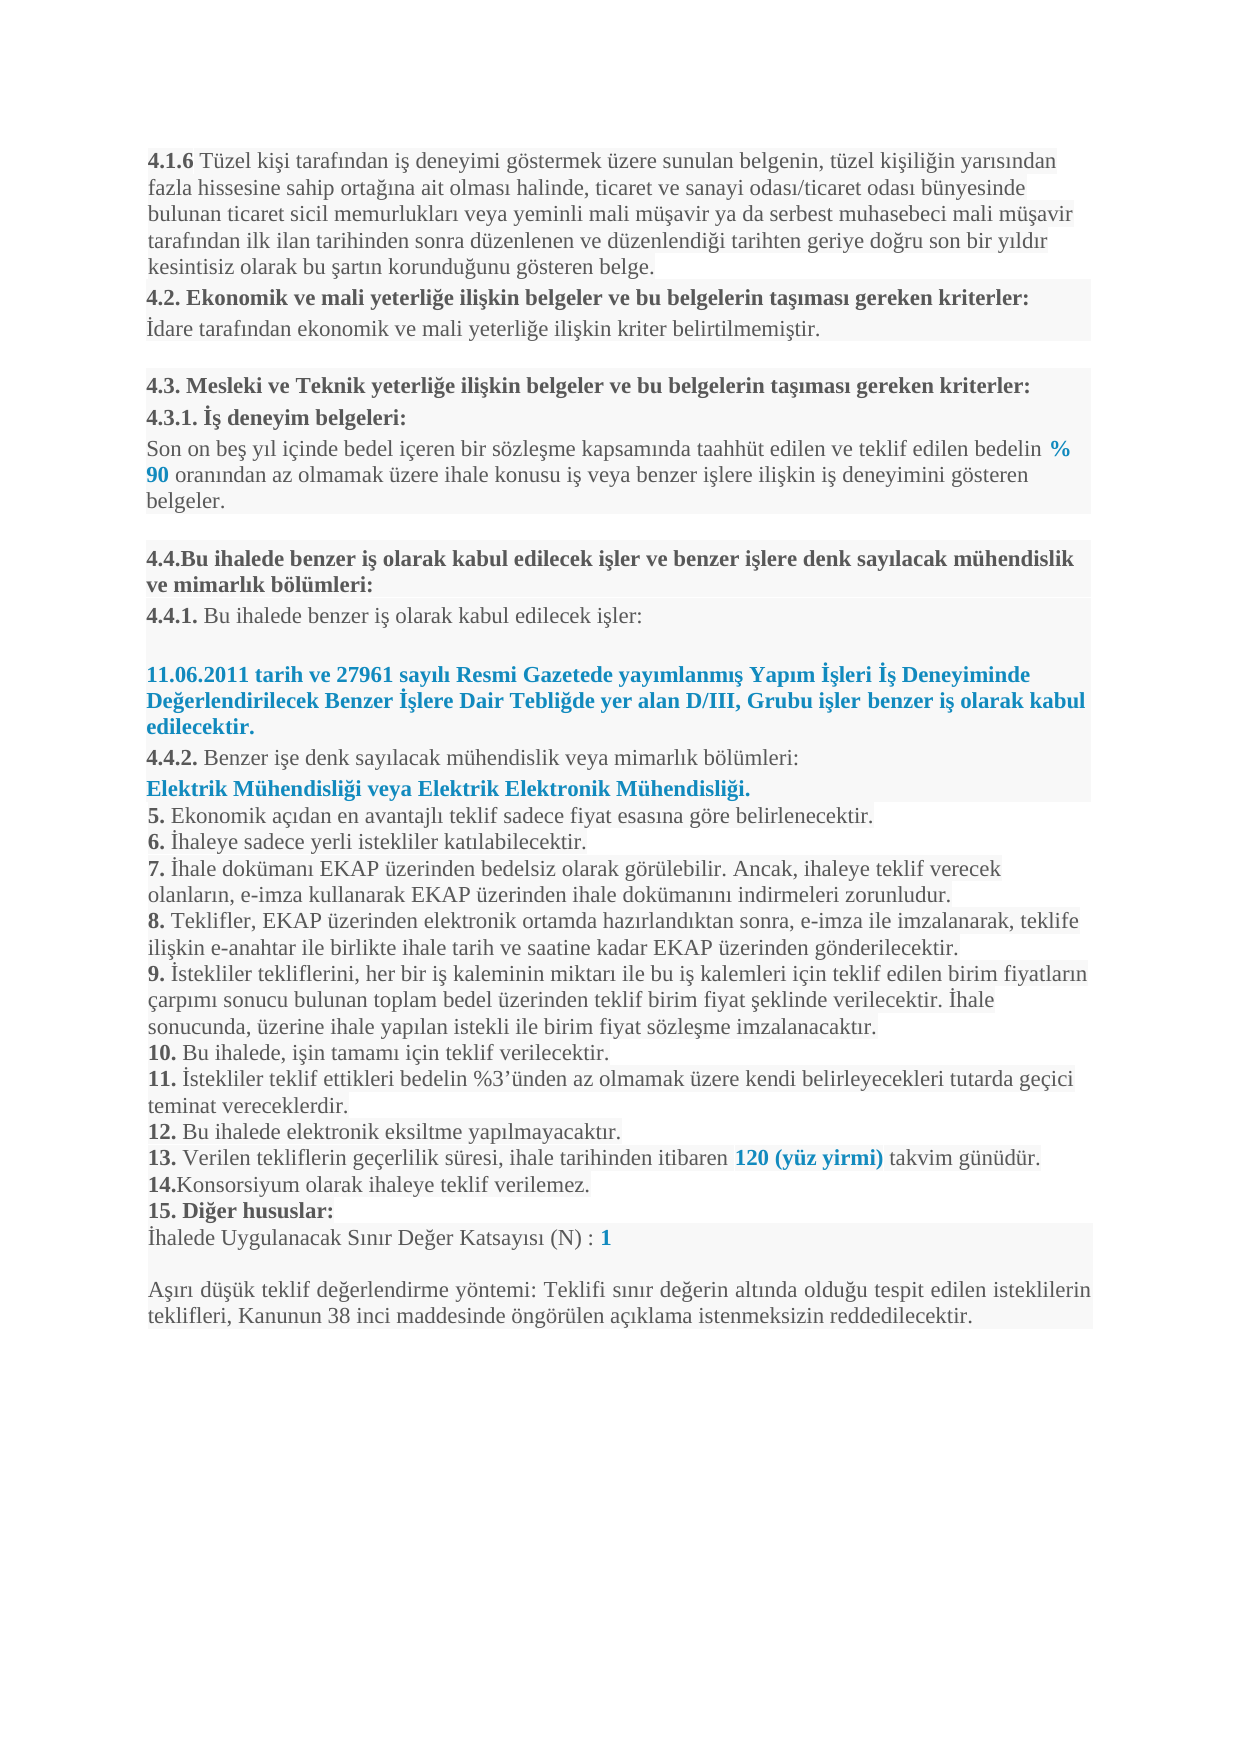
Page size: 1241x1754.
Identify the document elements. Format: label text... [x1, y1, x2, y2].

table_cell 11.06.2011 tarih ve 27961 sayılı Resmi Gazetede yayımlanmış Yapım İşleri İş Deneyiminde Değerlendirilecek Benzer İşlere Dair Tebliğde yer alan D/III, Grubu işler benzer iş olarak kabul edilecektir. [146, 656, 1091, 740]
table_header 4.2. Ekonomik ve mali yeterliğe ilişkin belgeler ve bu belgelerin taşıması gereken kriterler: [146, 279, 1091, 310]
table_cell 4.3.1. İş deneyim belgeleri: [146, 399, 1091, 430]
text 5. Ekonomik açıdan en avantajlı teklif sadece fiyat esasına göre belirlenecektir. 6. İhaleye sadece yerli istekliler katılabilecektir. 7. İhale dokümanı EKAP üzerinden bedelsiz olarak görülebilir. Ancak, ihaleye teklif verecek olanların, e-imza kullanarak EKAP üzerinden ihale dokümanını indirmeleri zorunludur. 8. Teklifler, EKAP üzerinden elektronik ortamda hazırlandıktan sonra, e-imza ile imzalanarak, teklife ilişkin e-anahtar ile birlikte ihale tarih ve saatine kadar EKAP üzerinden gönderilecektir. 9. İstekliler tekliflerini, her bir iş kaleminin miktarı ile bu iş kalemleri için teklif edilen birim fiyatların çarpımı sonucu bulunan toplam bedel üzerinden teklif birim fiyat şeklinde verilecektir. İhale sonucunda, üzerine ihale yapılan istekli ile birim fiyat sözleşme imzalanacaktır. 10. Bu ihalede, işin tamamı için teklif verilecektir. 11. İstekliler teklif ettikleri bedelin %3’ünden az olmamak üzere kendi belirleyecekleri tutarda geçici teminat vereceklerdir. 12. Bu ihalede elektronik eksiltme yapılmayacaktır. 13. Verilen tekliflerin geçerlilik süresi, ihale tarihinden itibaren 120 (yüz yirmi) takvim günüdür. 14.Konsorsiyum olarak ihaleye teklif verilemez. 15. Diğer hususlar: [148, 802, 1093, 1223]
table_cell İdare tarafından ekonomik ve mali yeterliğe ilişkin kriter belirtilmemiştir. [146, 310, 1091, 341]
table_header 4.4.Bu ihalede benzer iş olarak kabul edilecek işler ve benzer işlere denk sayılacak mühendislik ve mimarlık bölümleri: [146, 540, 1091, 597]
table_cell 4.4.1. Bu ihalede benzer iş olarak kabul edilecek işler: [146, 598, 1091, 656]
table_cell 4.4.2. Benzer işe denk sayılacak mühendislik veya mimarlık bölümleri: [146, 740, 1091, 771]
text Aşırı düşük teklif değerlendirme yöntemi: Teklifi sınır değerin altında olduğu tespit edilen isteklilerin teklifleri, Kanunun 38 inci maddesinde öngörülen açıklama istenmeksizin reddedilecektir. [148, 1250, 1093, 1329]
table_cell Elektrik Mühendisliği veya Elektrik Elektronik Mühendisliği. [146, 771, 1091, 802]
text İhalede Uygulanacak Sınır Değer Katsayısı (N) : 1 [148, 1223, 1093, 1250]
table_cell Son on beş yıl içinde bedel içeren bir sözleşme kapsamında taahhüt edilen ve teklif edilen bedelin % 90 oranından az olmamak üzere ihale konusu iş veya benzer işlere ilişkin iş deneyimini gösteren belgeler. [146, 430, 1091, 514]
table_header 4.3. Mesleki ve Teknik yeterliğe ilişkin belgeler ve bu belgelerin taşıması gereken kriterler: [146, 368, 1091, 399]
